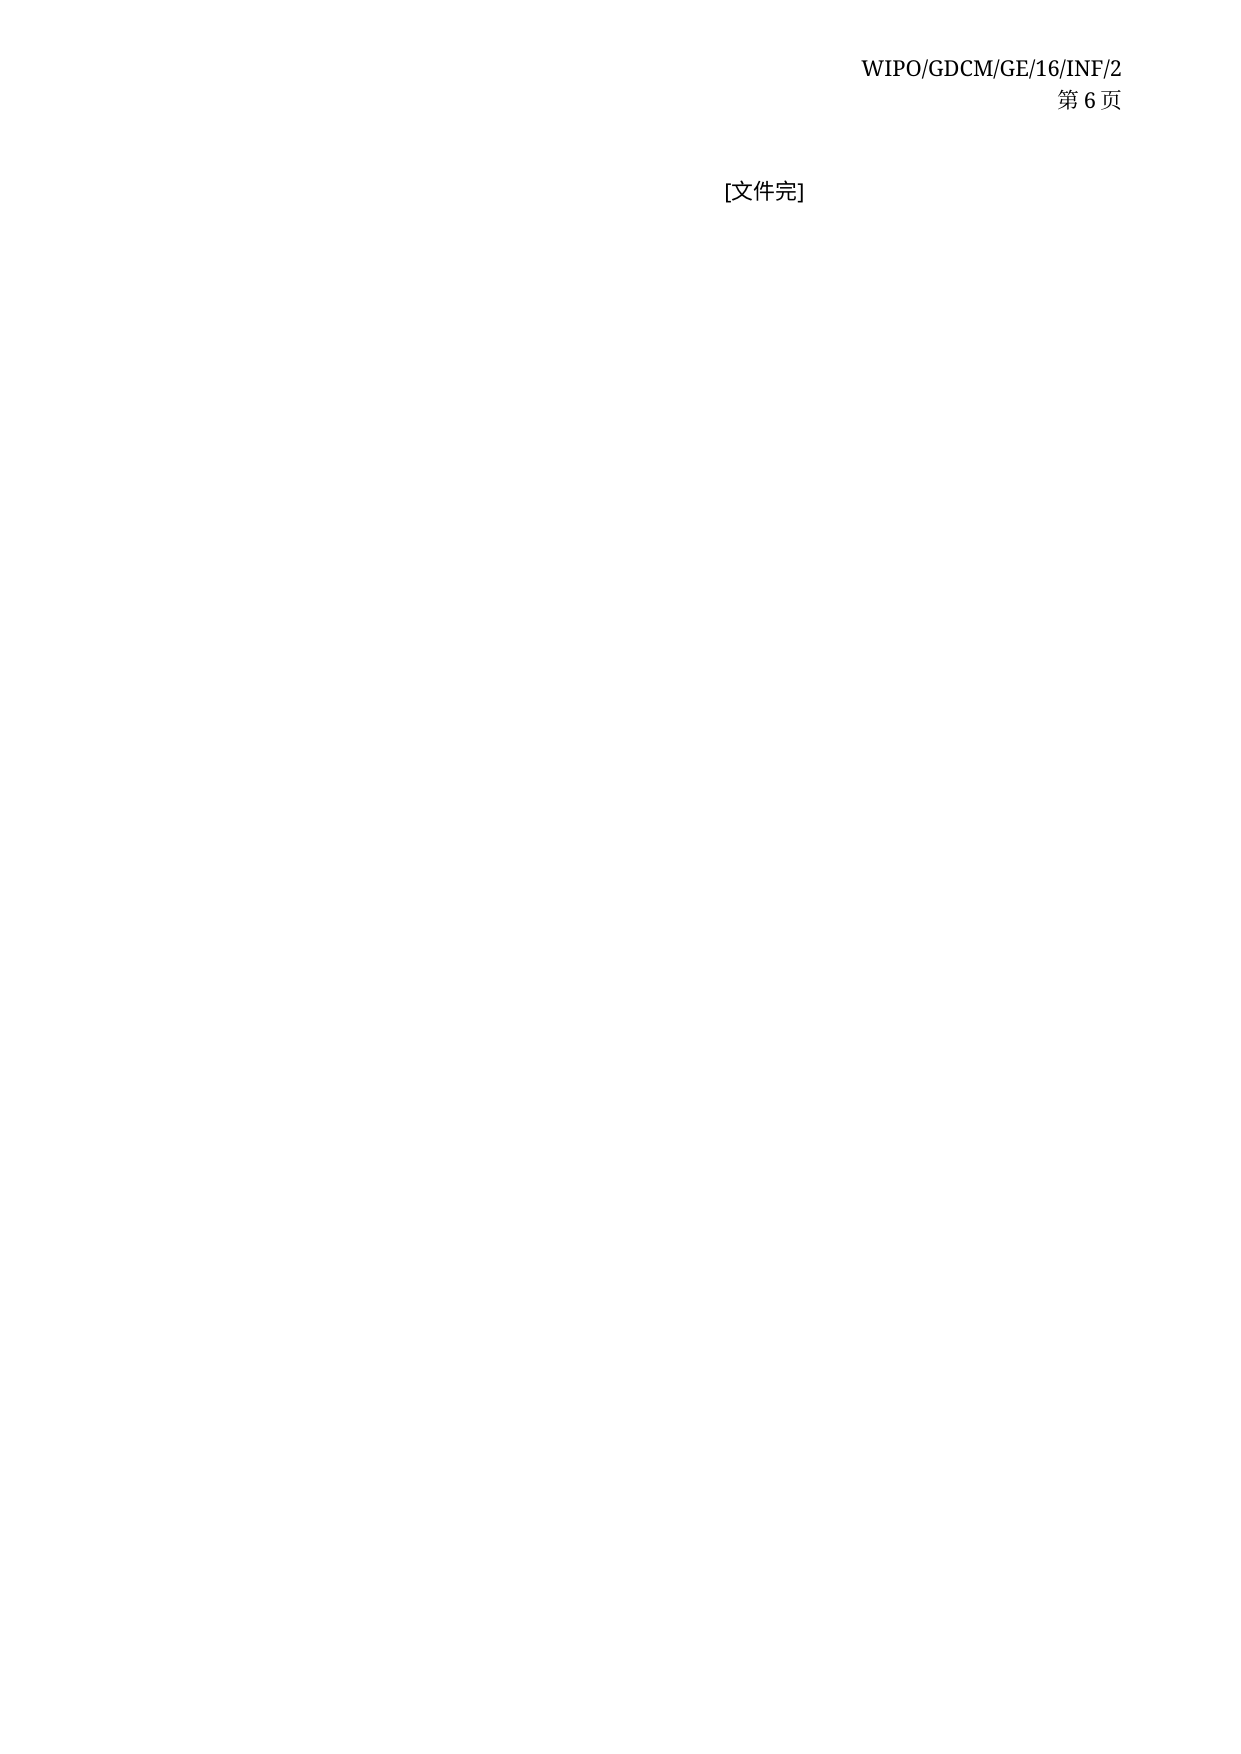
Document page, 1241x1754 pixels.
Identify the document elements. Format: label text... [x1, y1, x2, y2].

text [文件完] [724, 171, 1122, 206]
